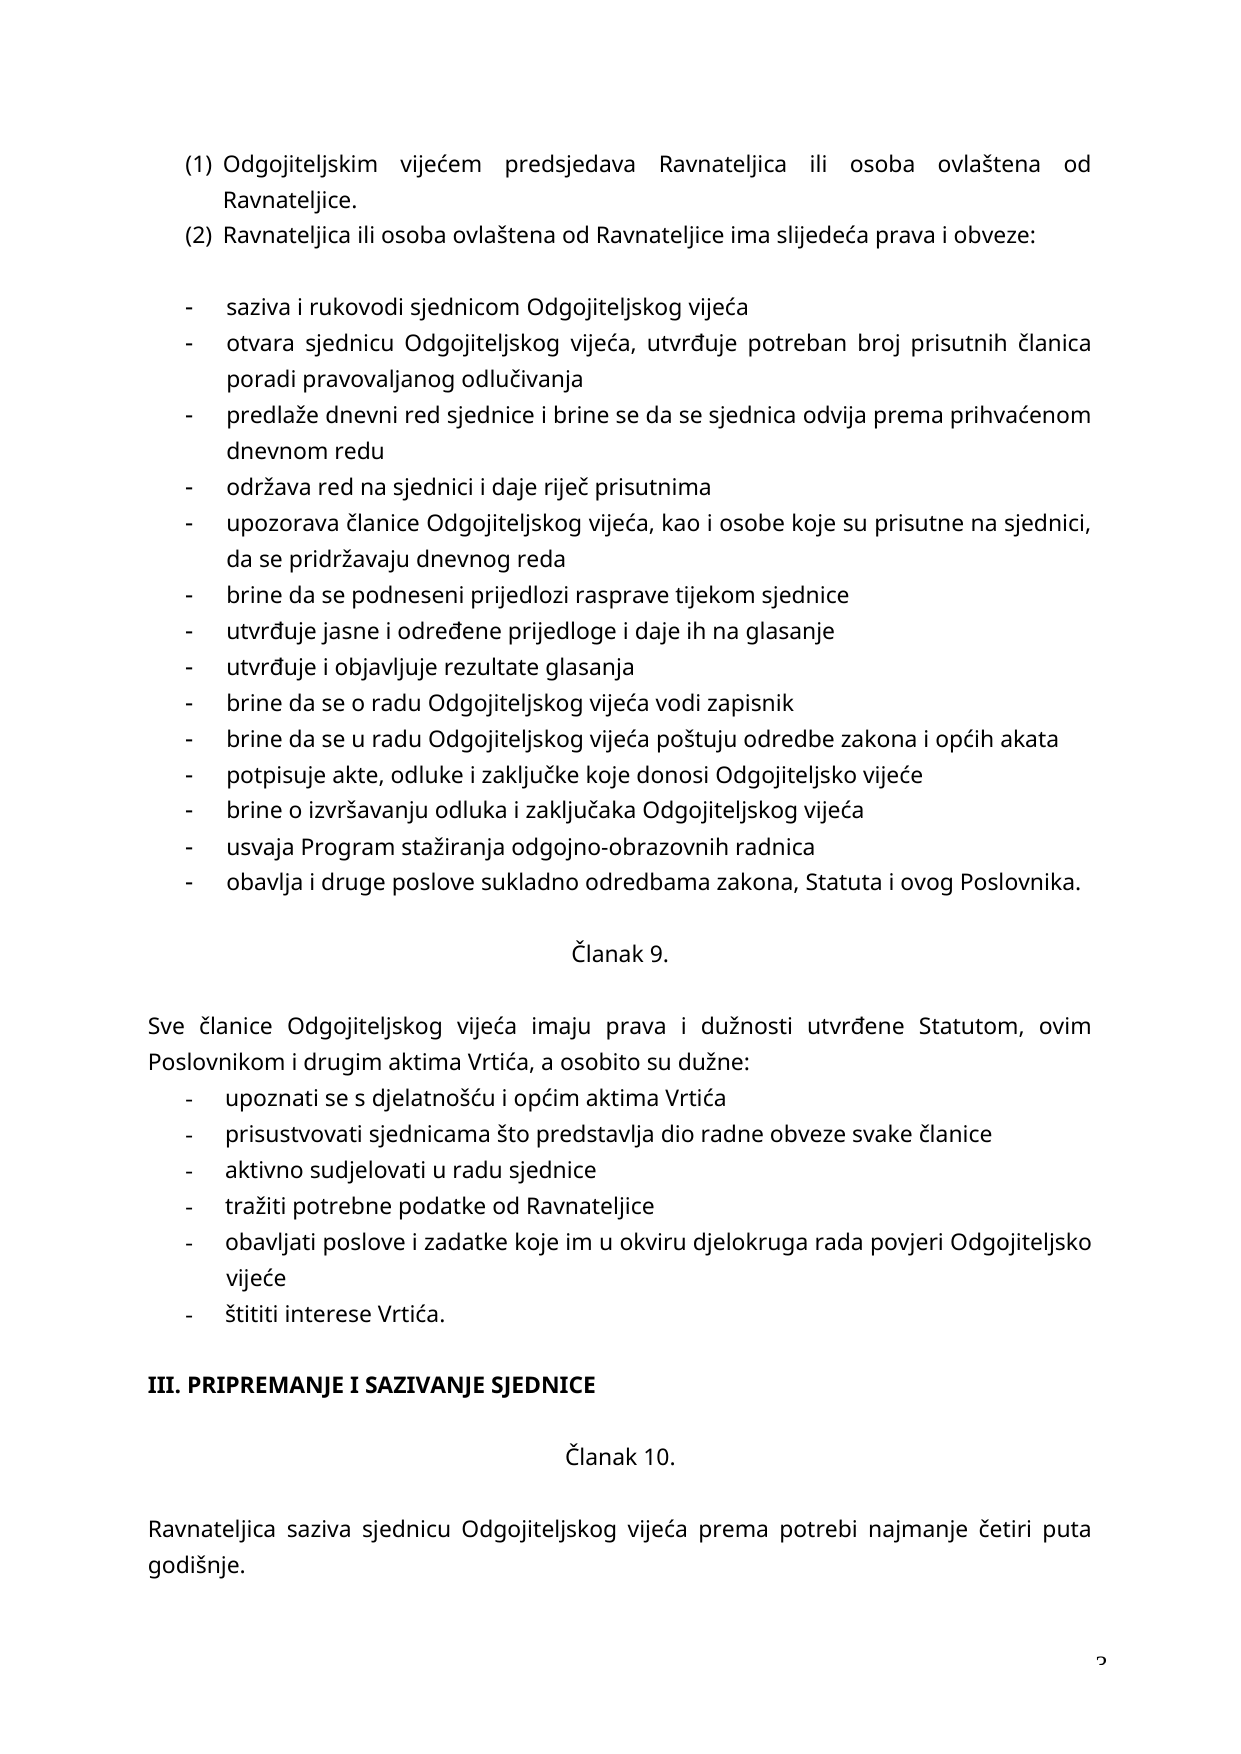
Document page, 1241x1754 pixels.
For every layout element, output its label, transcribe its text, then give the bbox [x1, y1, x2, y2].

text Članak 10. [148, 1441, 1093, 1473]
list brine da se u radu Odgojiteljskog vijeća poštuju odredbe zakona i općih akata [185, 723, 1093, 754]
text III. PRIPREMANJE I SAZIVANJE SJEDNICE [148, 1369, 1093, 1401]
list predlaže dnevni red sjednice i brine se da se sjednica odvija prema prihvaćenom dnevnom redu [185, 399, 1093, 466]
list usvaja Program stažiranja odgojno-obrazovnih radnica [185, 830, 1093, 862]
list obavlja i druge poslove sukladno odredbama zakona, Statuta i ovog Poslovnika. [185, 866, 1093, 898]
list Odgojiteljskim vijećem predsjedava Ravnateljica ili osoba ovlaštena od Ravnateljice. [185, 148, 1093, 215]
list upoznati se s djelatnošću i općim aktima Vrtića [185, 1082, 1093, 1113]
list utvrđuje i objavljuje rezultate glasanja [185, 651, 1093, 682]
list saziva i rukovodi sjednicom Odgojiteljskog vijeća [185, 291, 1093, 323]
list utvrđuje jasne i određene prijedloge i daje ih na glasanje [185, 615, 1093, 646]
list brine o izvršavanju odluka i zaključaka Odgojiteljskog vijeća [185, 794, 1093, 826]
list upozorava članice Odgojiteljskog vijeća, kao i osobe koje su prisutne na sjednici, da se pridržavaju dnevnog reda [185, 507, 1093, 574]
list tražiti potrebne podatke od Ravnateljice [185, 1190, 1093, 1221]
list Ravnateljica ili osoba ovlaštena od Ravnateljice ima slijedeća prava i obveze: [185, 219, 1093, 251]
list otvara sjednicu Odgojiteljskog vijeća, utvrđuje potreban broj prisutnih članica poradi pravovaljanog odlučivanja [185, 327, 1093, 394]
list održava red na sjednici i daje riječ prisutnima [185, 471, 1093, 502]
list aktivno sudjelovati u radu sjednice [185, 1154, 1093, 1185]
text Ravnateljica saziva sjednicu Odgojiteljskog vijeća prema potrebi najmanje četiri puta godišnje. [148, 1513, 1093, 1580]
list brine da se podneseni prijedlozi rasprave tijekom sjednice [185, 579, 1093, 610]
list prisustvovati sjednicama što predstavlja dio radne obveze svake članice [185, 1118, 1093, 1149]
list obavljati poslove i zadatke koje im u okviru djelokruga rada povjeri Odgojiteljsko vijeće [185, 1226, 1093, 1293]
list potpisuje akte, odluke i zaključke koje donosi Odgojiteljsko vijeće [185, 758, 1093, 790]
list brine da se o radu Odgojiteljskog vijeća vodi zapisnik [185, 687, 1093, 718]
list štititi interese Vrtića. [185, 1298, 1093, 1329]
text Članak 9. [148, 938, 1093, 969]
text Sve članice Odgojiteljskog vijeća imaju prava i dužnosti utvrđene Statutom, ovim Poslovnikom i drugim aktima Vrtića, a osobito su dužne: [148, 1010, 1093, 1077]
